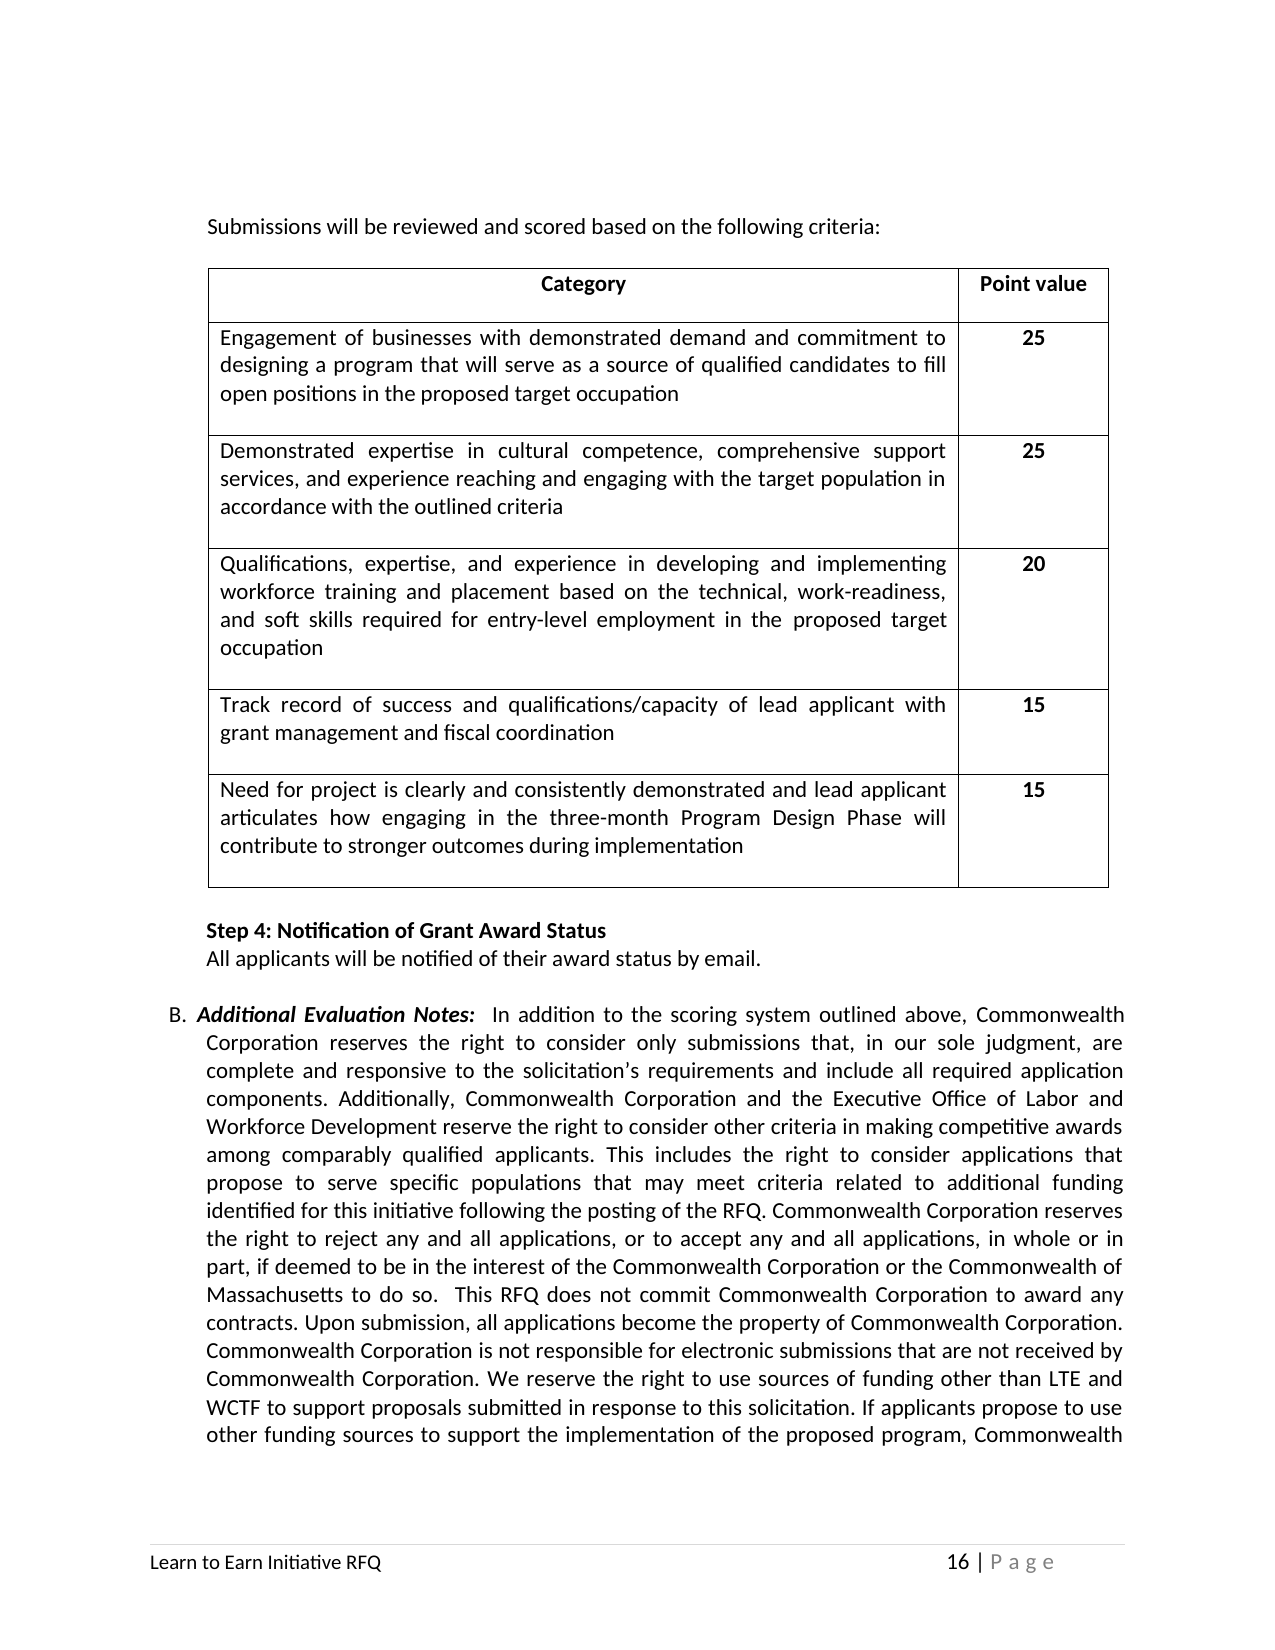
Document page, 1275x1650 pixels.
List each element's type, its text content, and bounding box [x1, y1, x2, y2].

table_header Category [209, 269, 958, 322]
table_cell 20 [959, 549, 1108, 689]
text Submissions will be reviewed and scored based on the following criteria: [207, 212, 1125, 240]
table_cell Qualifications, expertise, and experience in developing and implementing workforce training and placement based on the technical, work-readiness, and soft skills required for entry-level employment in the proposed target occupation [209, 549, 958, 689]
table_cell Engagement of businesses with demonstrated demand and commitment to designing a program that will serve as a source of qualified candidates to fill open positions in the proposed target occupation [209, 323, 958, 435]
text All applicants will be notified of their award status by email. [159, 944, 1125, 972]
text Step 4: Notification of Grant Award Status [159, 916, 1125, 944]
table_cell Track record of success and qualifications/capacity of lead applicant with grant management and fiscal coordination [209, 690, 958, 774]
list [169, 1000, 1125, 1449]
table_cell Demonstrated expertise in cultural competence, comprehensive support services, and experience reaching and engaging with the target population in accordance with the outlined criteria [209, 436, 958, 548]
table_cell 15 [959, 775, 1108, 887]
table_cell 25 [959, 436, 1108, 548]
table_header Point value [959, 269, 1108, 322]
table_cell Need for project is clearly and consistently demonstrated and lead applicant articulates how engaging in the three-month Program Design Phase will contribute to stronger outcomes during implementation [209, 775, 958, 887]
table_cell 15 [959, 690, 1108, 774]
table_cell 25 [959, 323, 1108, 435]
